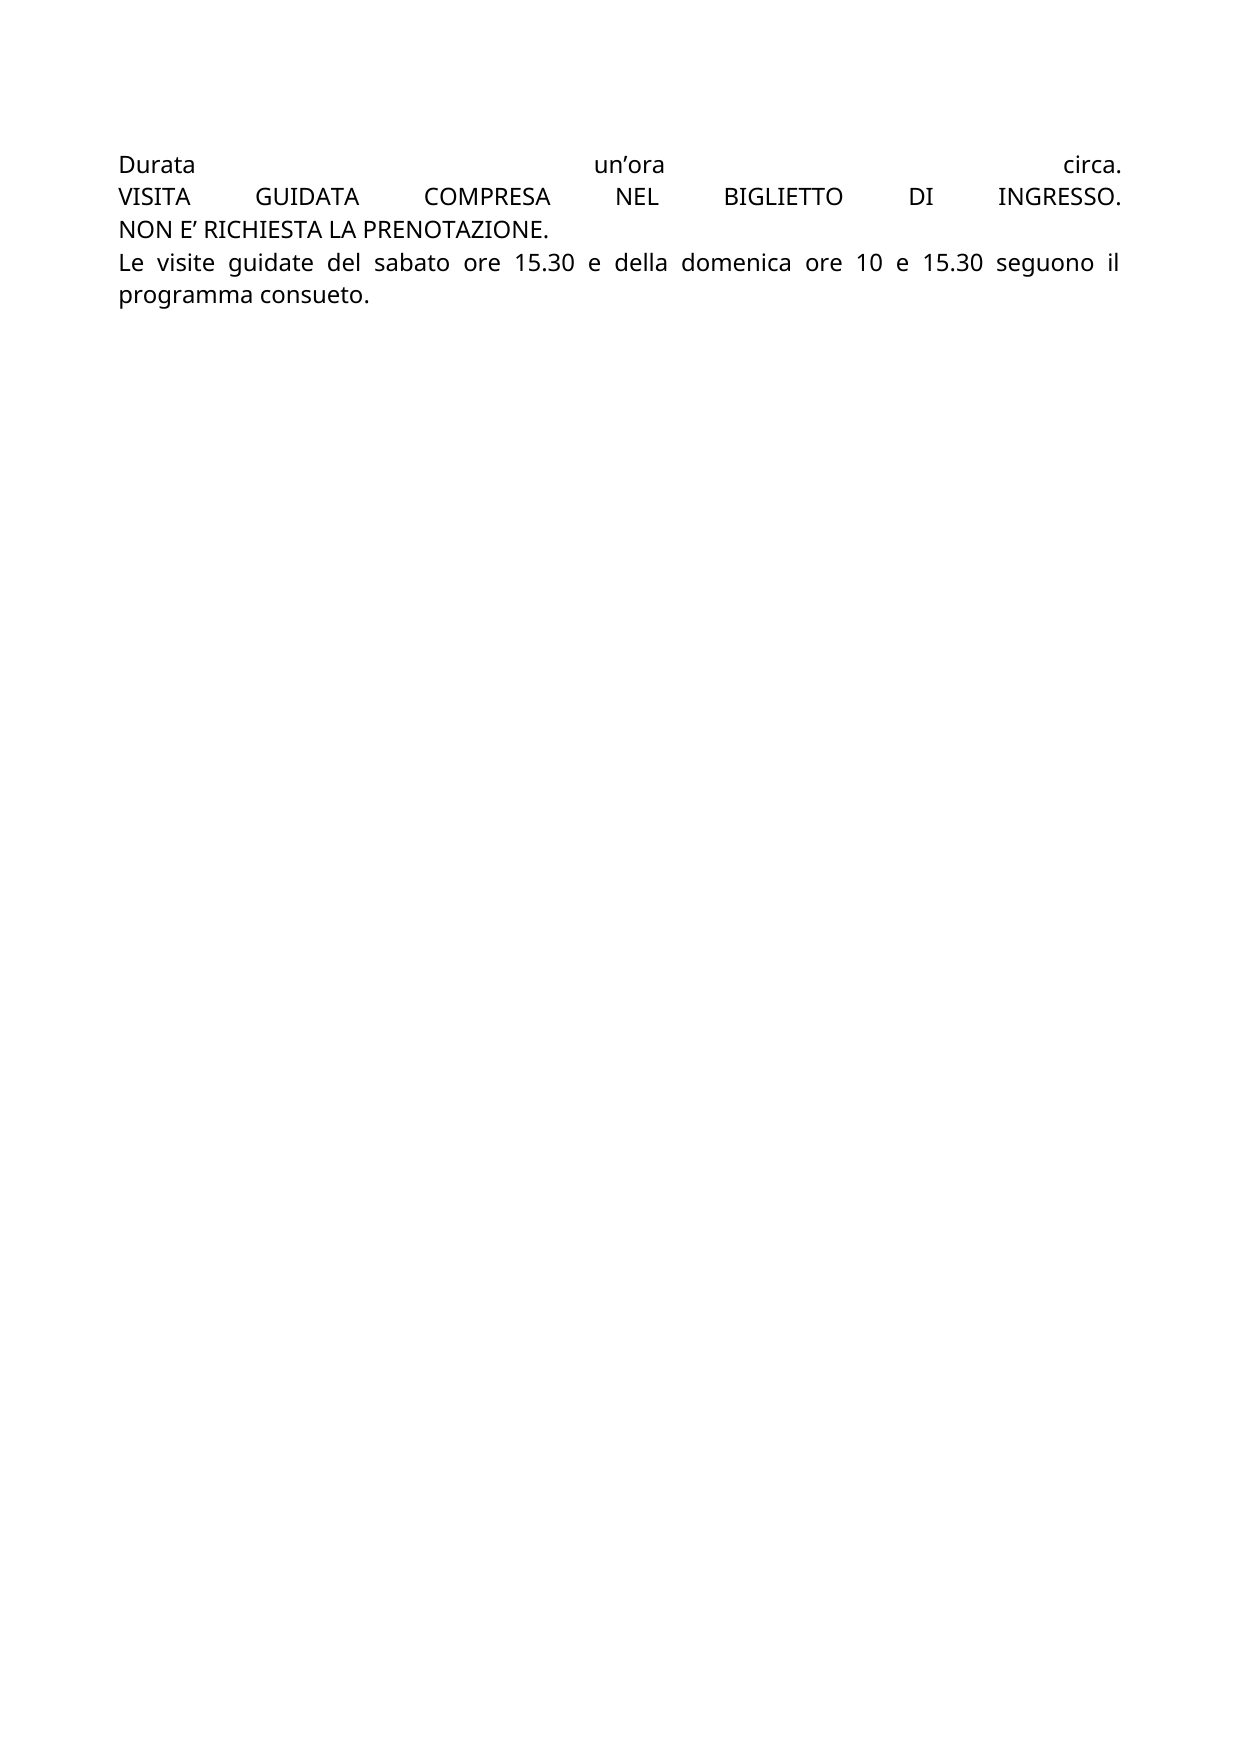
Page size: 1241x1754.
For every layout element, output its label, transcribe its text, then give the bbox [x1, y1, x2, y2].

text Durata un’ora circa. VISITA GUIDATA COMPRESA NEL BIGLIETTO DI INGRESSO. NON E’ RICHIESTA LA PRENOTAZIONE. [118, 148, 1122, 245]
text Le visite guidate del sabato ore 15.30 e della domenica ore 10 e 15.30 seguono il programma consueto. [118, 245, 1122, 311]
